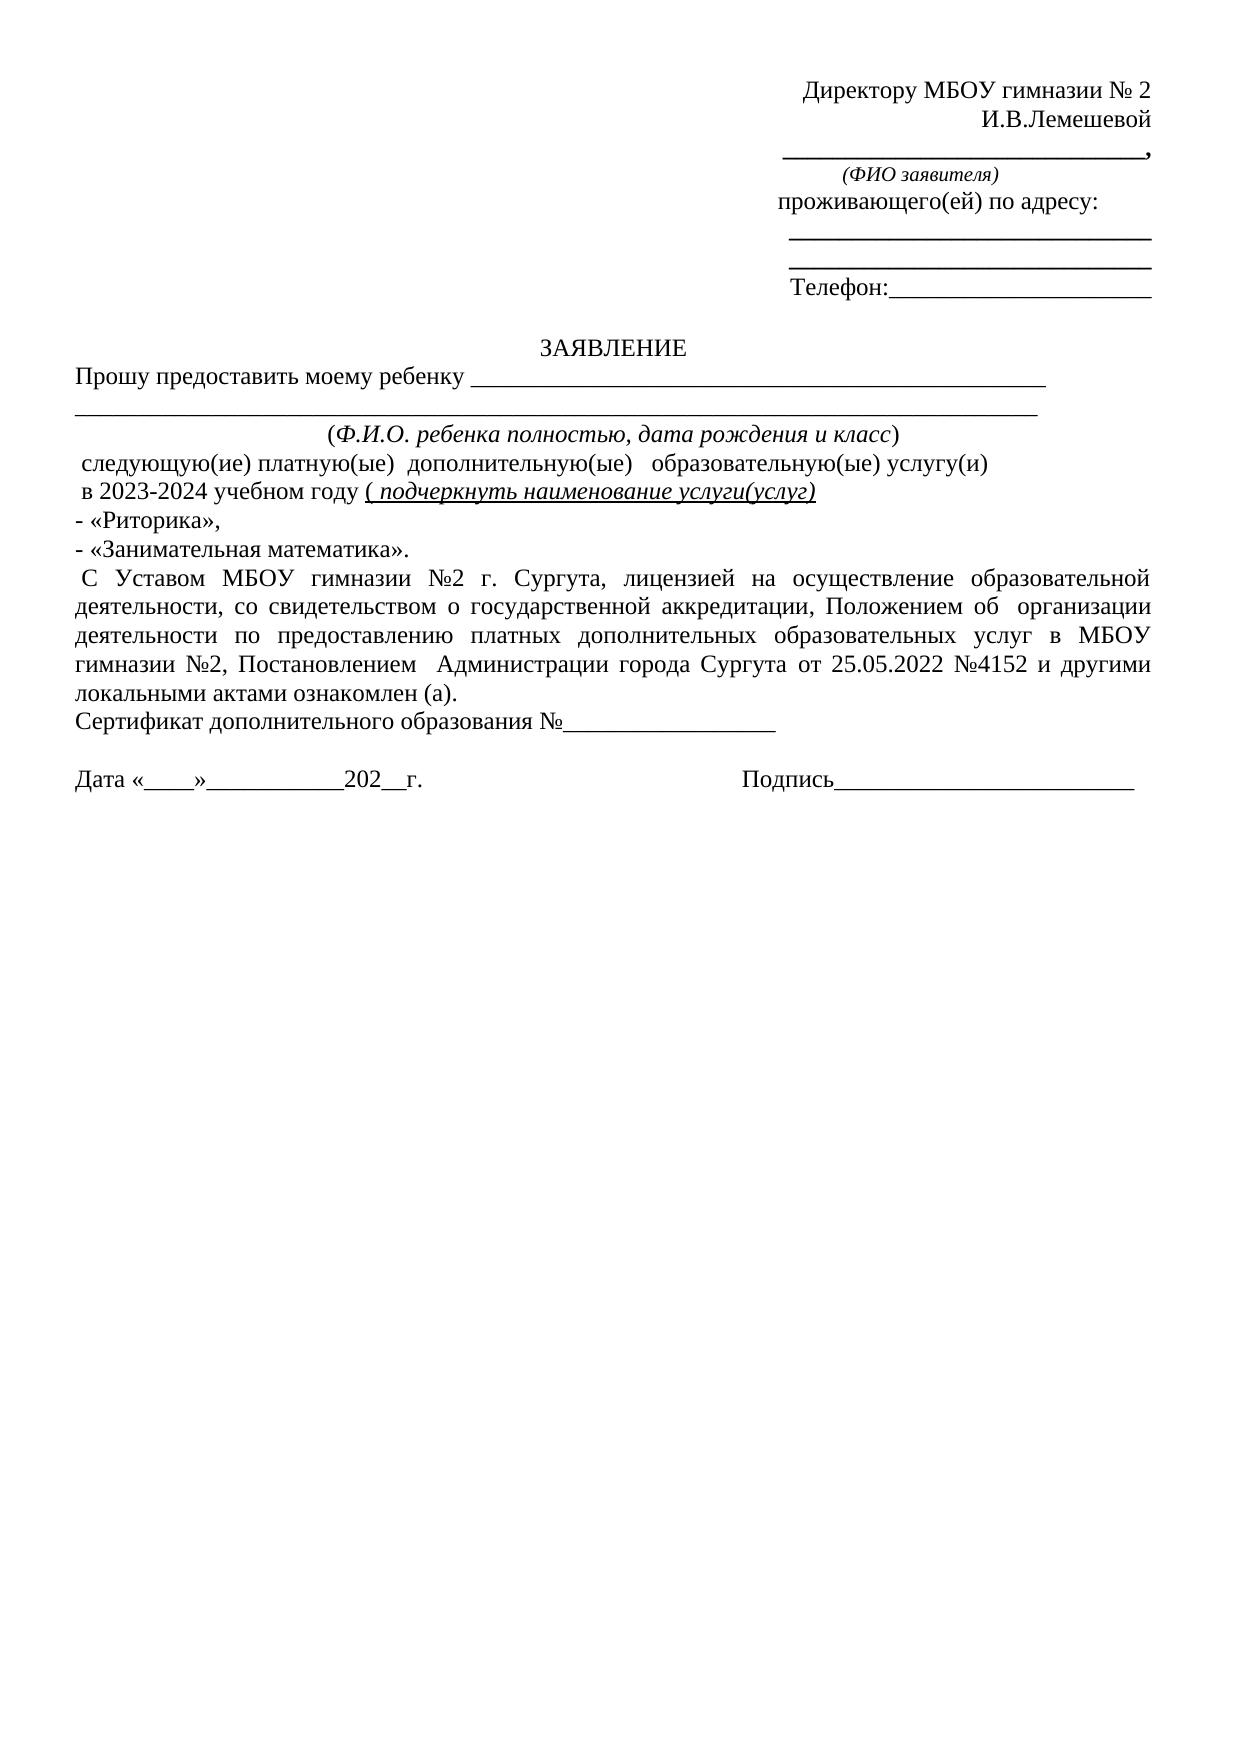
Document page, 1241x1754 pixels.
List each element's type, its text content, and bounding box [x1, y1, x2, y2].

table_cell ЗАЯВЛЕНИЕ Прошу предоставить моему ребенку ______________________________________________ _____________________________________________________________________________ (Ф.И.О. ребенка полностью, дата рождения и класс) следующую(ие) платную(ые) дополнительную(ые) образовательную(ые) услугу(и) в 2023-2024 учебном году ( подчеркнуть наименование услуги(услуг) - «Риторика», - «Занимательная математика». С Уставом МБОУ гимназии №2 г. Сургута, лицензией на осуществление образовательной деятельности, со свидетельством о государственной аккредитации, Положением об организации деятельности по предоставлению платных дополнительных образовательных услуг в МБОУ гимназии №2, Постановлением Администрации города Сургута от 25.05.2022 №4152 и другими локальными актами ознакомлен (а). Сертификат дополнительного образования №_________________ Дата «____»___________202__г. Подпись________________________ [74, 302, 1153, 851]
table_header Директору МБОУ гимназии № 2 И.В.Лемешевой _____________________________, (ФИО заявителя) проживающего(ей) по адресу: _____________________________ _____________________________ Телефон:_____________________ [74, 74, 1153, 302]
